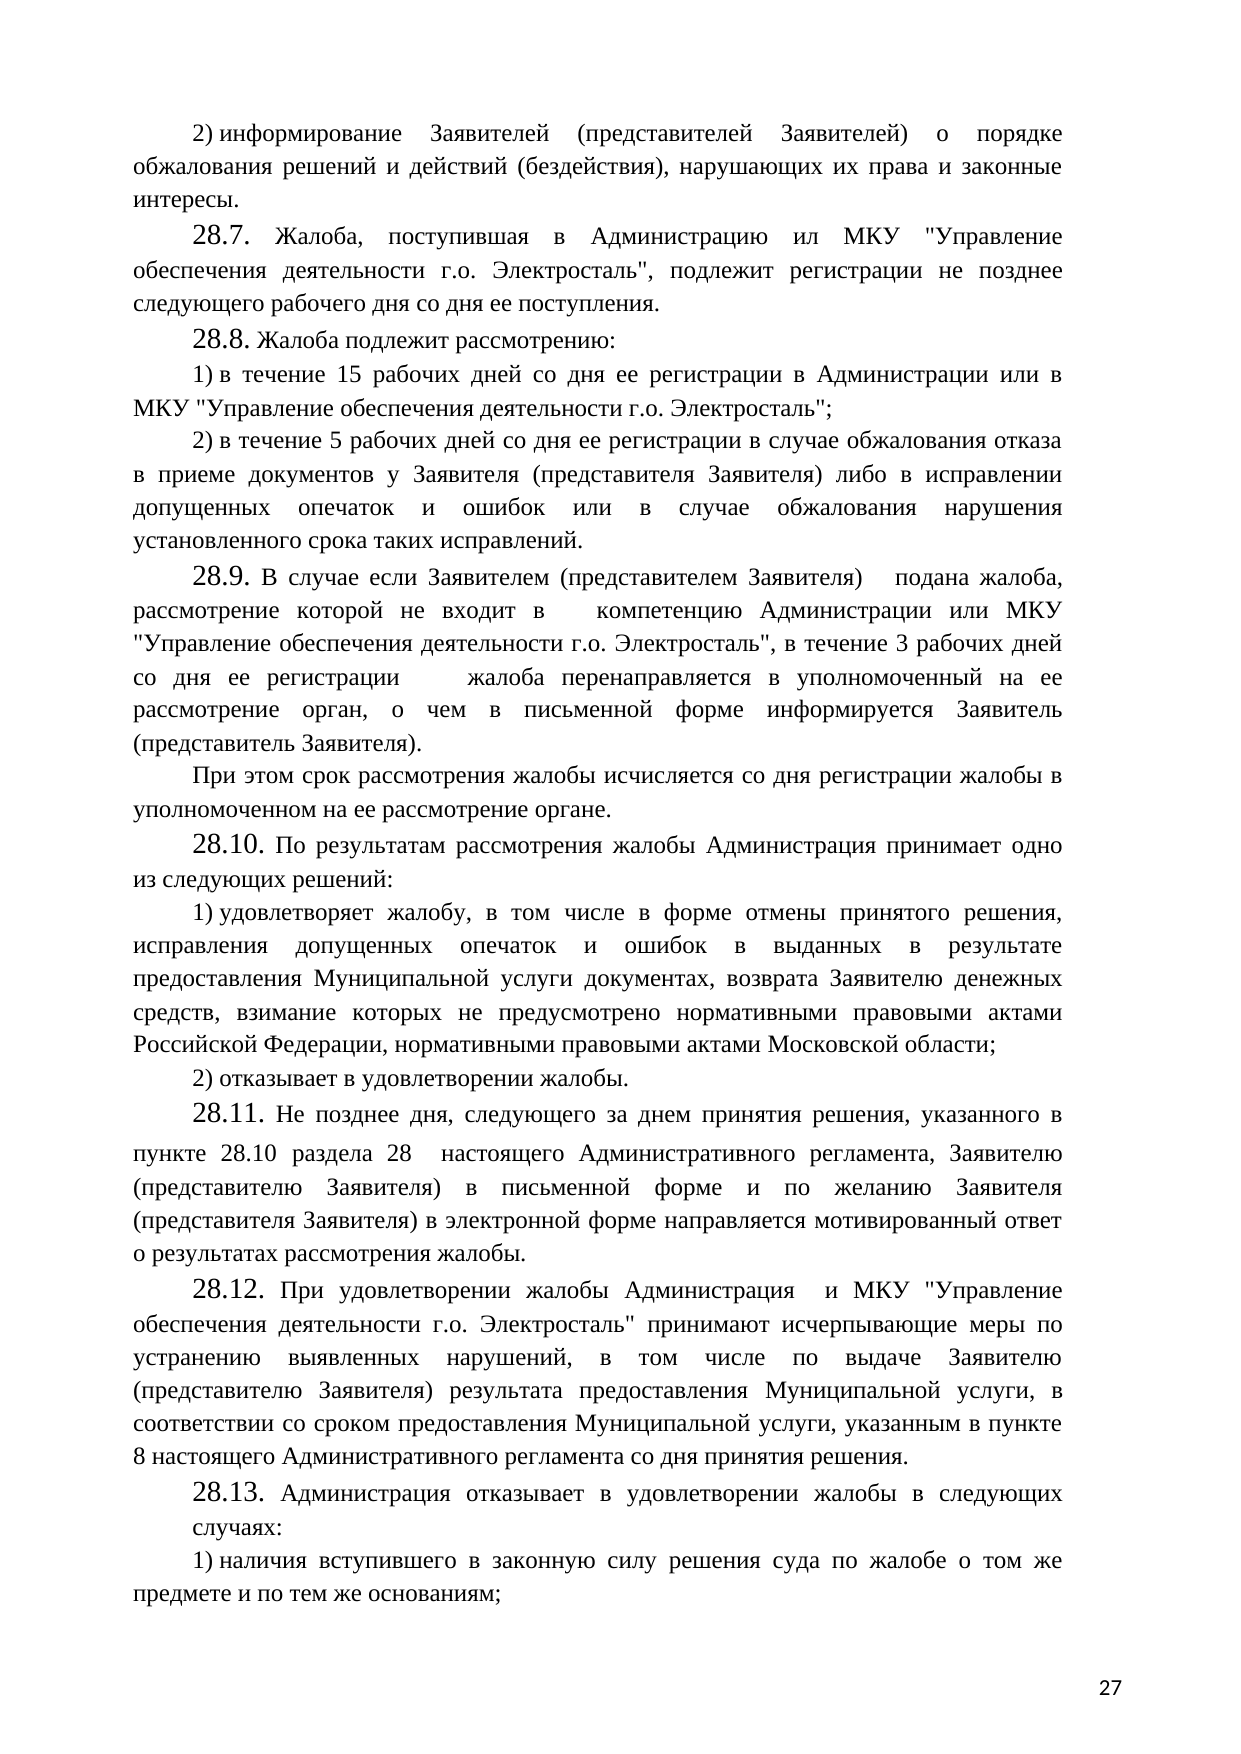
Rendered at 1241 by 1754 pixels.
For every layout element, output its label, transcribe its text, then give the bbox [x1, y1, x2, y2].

list наличия вступившего в законную силу решения суда по жалобе о том же предмете и по тем же основаниям; [133, 1545, 1063, 1607]
list При этом срок рассмотрения жалобы исчисляется со дня регистрации жалобы в уполномоченном на ее рассмотрение органе. [133, 761, 1063, 822]
list 28.9. В случае если Заявителем (представителем Заявителя) подана жалоба, рассмотрение которой не входит в компетенцию Администрации или МКУ "Управление обеспечения деятельности г.о. Электросталь", в течение 3 рабочих дней со дня ее регистрации жалоба перенаправляется в уполномоченный на ее рассмотрение орган, о чем в письменной форме информируется Заявитель (представитель Заявителя). [133, 558, 1063, 756]
text информирование Заявителей (представителей Заявителей) о порядке обжалования решений и действий (бездействия), нарушающих их права и законные интересы. [133, 118, 1063, 213]
list в течение 15 рабочих дней со дня ее регистрации в Администрации или в МКУ "Управление обеспечения деятельности г.о. Электросталь"; [133, 359, 1063, 421]
text отказывает в удовлетворении жалобы. [133, 1063, 1122, 1091]
list 28.12. При удовлетворении жалобы Администрация и МКУ "Управление обеспечения деятельности г.о. Электросталь" принимают исчерпывающие меры по устранению выявленных нарушений, в том числе по выдаче Заявителю (представителю Заявителя) результата предоставления Муниципальной услуги, в соответствии со сроком предоставления Муниципальной услуги, указанным в пункте 8 настоящего Административного регламента со дня принятия решения. [133, 1271, 1063, 1470]
list 28.8. Жалоба подлежит рассмотрению: [192, 321, 1063, 354]
list 28.13. Администрация отказывает в удовлетворении жалобы в следующих случаях: [192, 1474, 1063, 1541]
list в течение 5 рабочих дней со дня ее регистрации в случае обжалования отказа в приеме документов у Заявителя (представителя Заявителя) либо в исправлении допущенных опечаток и ошибок или в случае обжалования нарушения установленного срока таких исправлений. [133, 426, 1063, 553]
list 28.11. Не позднее дня, следующего за днем принятия решения, указанного в пункте 28.10 раздела 28 настоящего Административного регламента, Заявителю (представителю Заявителя) в письменной форме и по желанию Заявителя (представителя Заявителя) в электронной форме направляется мотивированный ответ о результатах рассмотрения жалобы. [133, 1096, 1063, 1267]
list 28.10. По результатам рассмотрения жалобы Администрация принимает одно из следующих решений: [133, 827, 1063, 893]
list удовлетворяет жалобу, в том числе в форме отмены принятого решения, исправления допущенных опечаток и ошибок в выданных в результате предоставления Муниципальной услуги документах, возврата Заявителю денежных средств, взимание которых не предусмотрено нормативными правовыми актами Российской Федерации, нормативными правовыми актами Московской области; [133, 897, 1063, 1058]
list 28.7. Жалоба, поступившая в Администрацию ил МКУ "Управление обеспечения деятельности г.о. Электросталь", подлежит регистрации не позднее следующего рабочего дня со дня ее поступления. [133, 217, 1063, 317]
